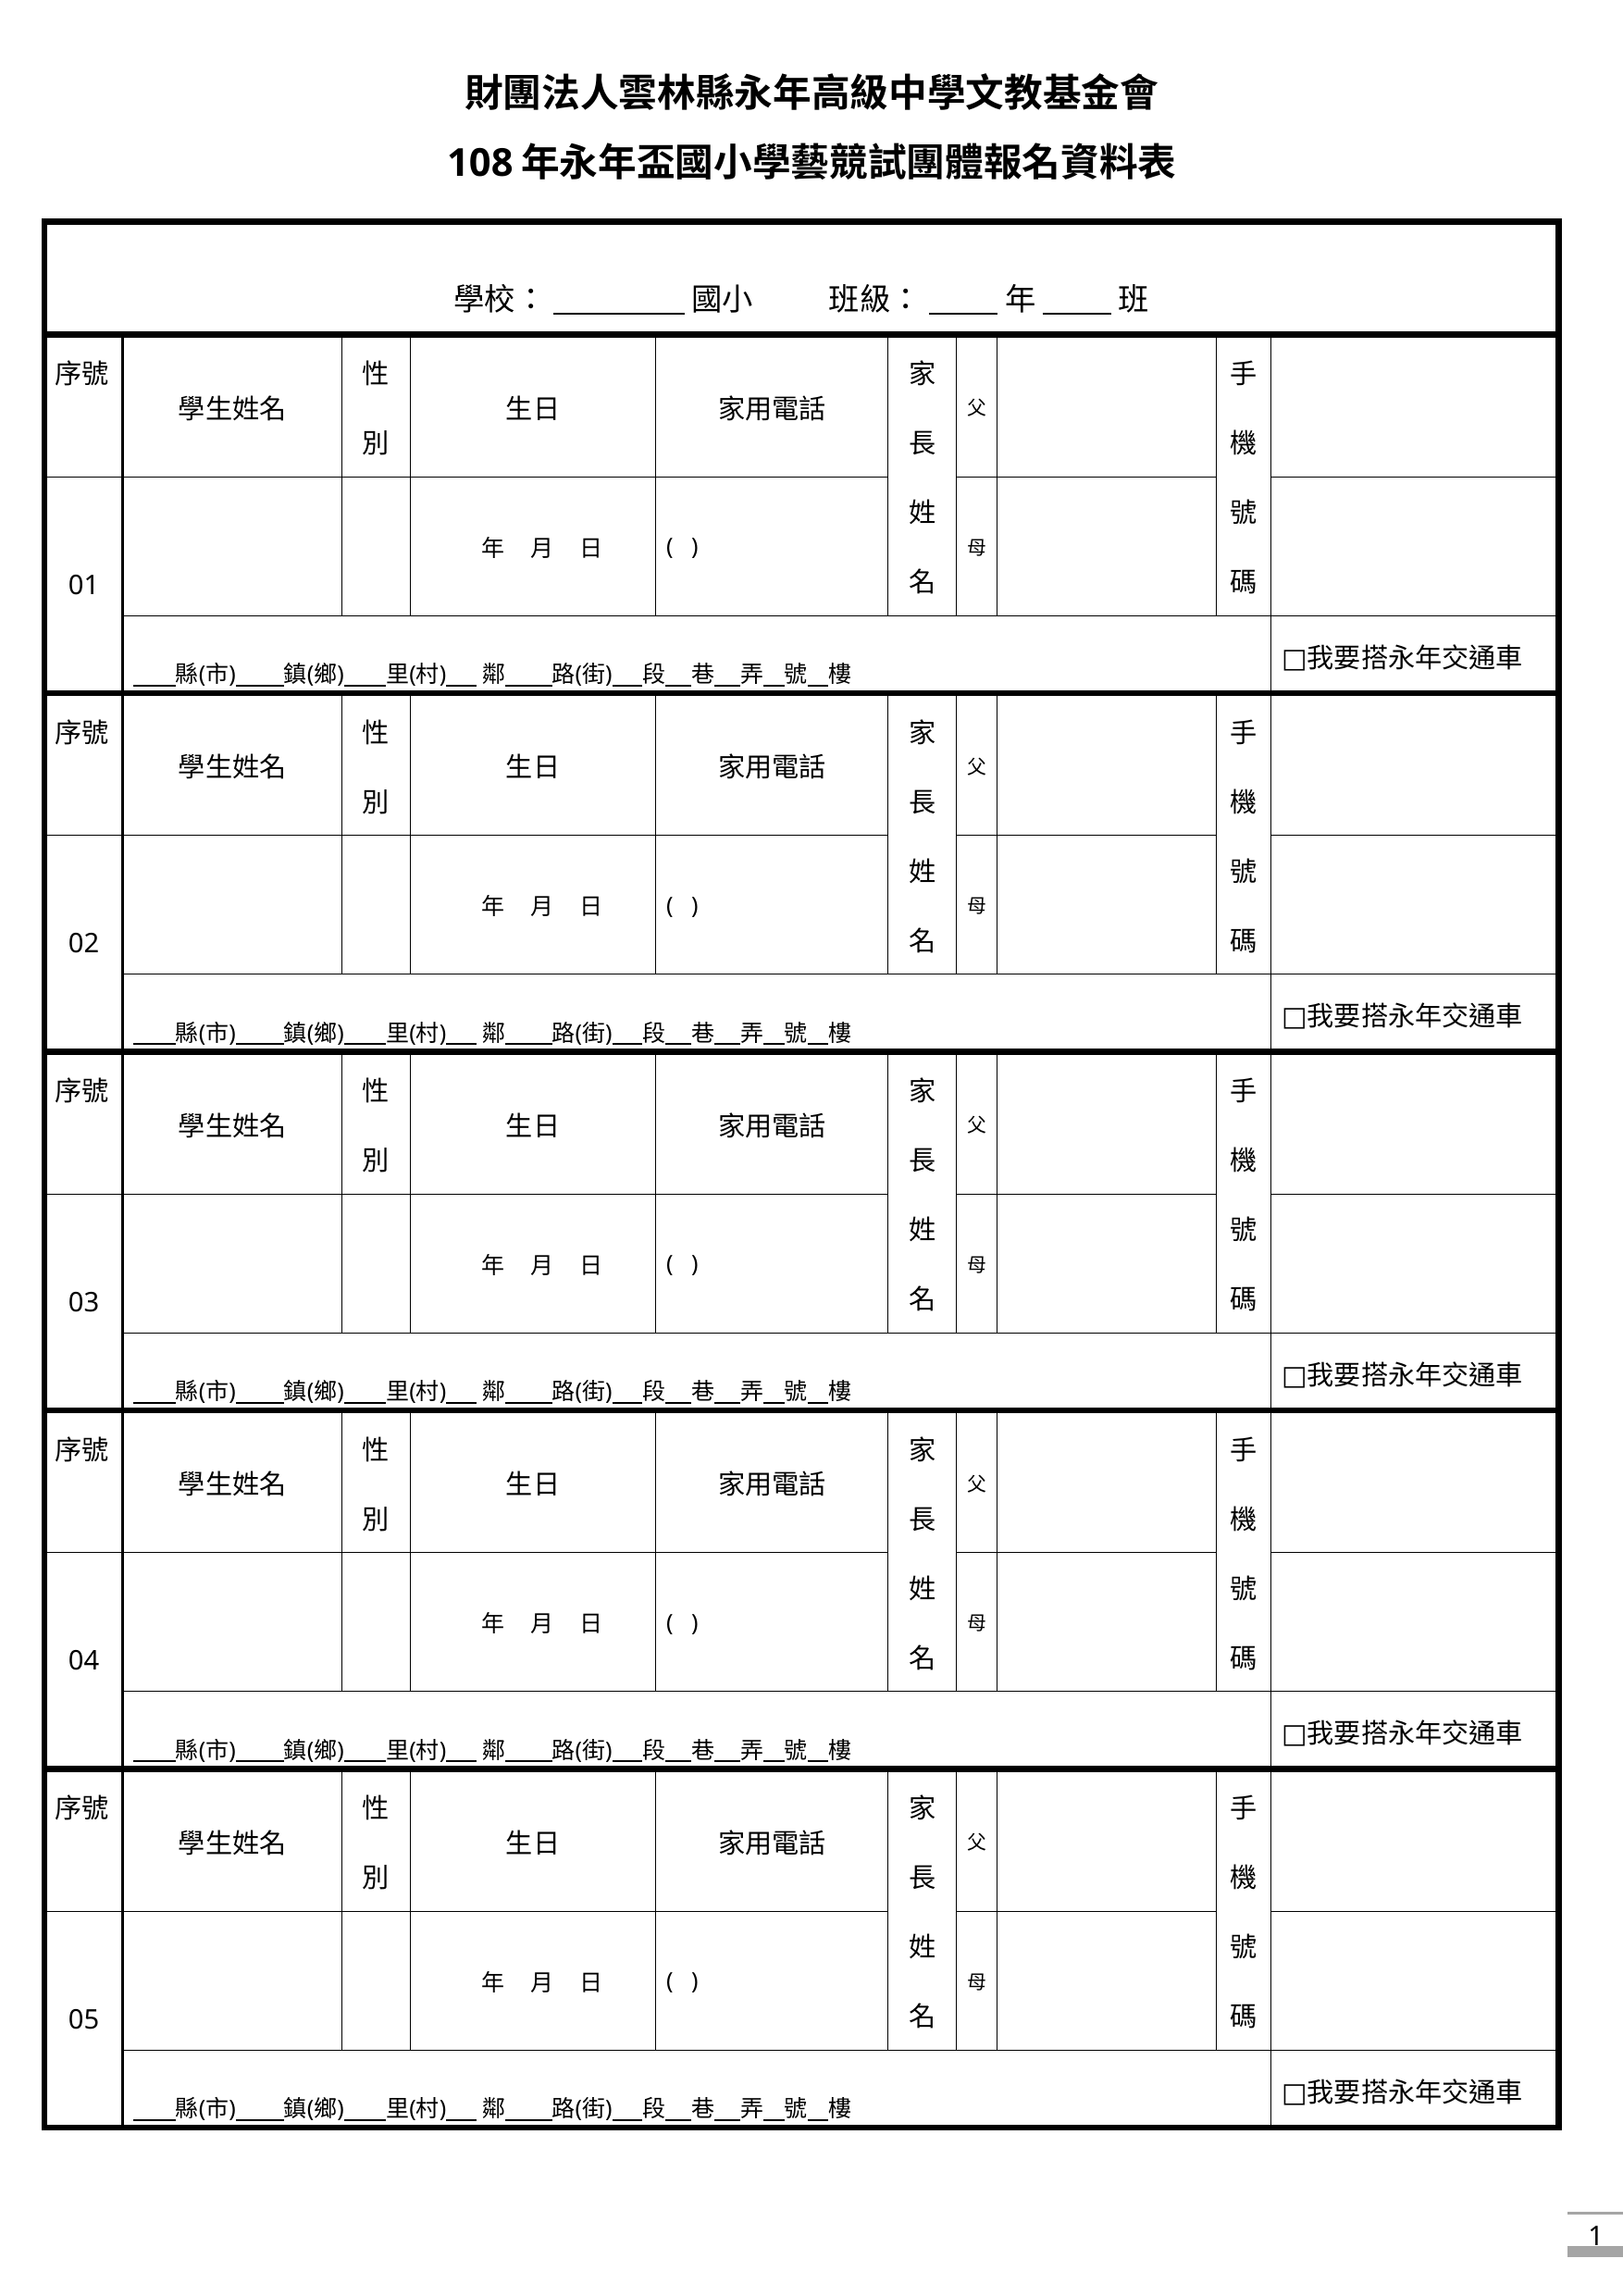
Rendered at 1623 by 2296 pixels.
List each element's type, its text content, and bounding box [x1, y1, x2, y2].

table_cell 家長姓名 [888, 1413, 956, 1691]
table_cell [997, 1055, 1216, 1193]
table_cell [342, 478, 410, 614]
table_cell 家長姓名 [888, 696, 956, 974]
table_cell 手機號碼 [1217, 1772, 1270, 2049]
table_cell ( ) [656, 1195, 887, 1332]
table_cell [1271, 1772, 1555, 1910]
table_cell [997, 836, 1216, 974]
table_cell ( ) [656, 836, 887, 974]
table_cell [997, 1553, 1216, 1691]
table_cell 家用電話 [656, 1055, 887, 1193]
table_cell 年 月 日 [411, 1912, 655, 2049]
table_cell 序號 [47, 1772, 121, 1910]
table_cell 02 [47, 836, 121, 1049]
text 財團法人雲林縣永年高級中學文教基金會 [55, 56, 1568, 125]
table_cell 序號 [47, 338, 121, 476]
table_cell 性別 [342, 1413, 410, 1552]
table_cell □我要搭永年交通車 [1271, 616, 1555, 690]
table_cell ( ) [656, 1553, 887, 1691]
table_cell 家用電話 [656, 1772, 887, 1910]
table_cell ( ) [656, 478, 887, 614]
table_cell [1271, 338, 1555, 476]
table_cell 年 月 日 [411, 1195, 655, 1332]
table_cell [1271, 1553, 1555, 1691]
table_cell 母 [957, 1912, 997, 2049]
table_cell [124, 1912, 341, 2049]
table_cell [342, 1553, 410, 1691]
table_cell 縣(市) 鎮(鄉) 里(村) 鄰 路(街) 段 巷 弄 號 樓 [124, 974, 1270, 1049]
table_cell □我要搭永年交通車 [1271, 1334, 1555, 1408]
table_cell 生日 [411, 696, 655, 835]
table_cell [1271, 836, 1555, 974]
table_cell 性別 [342, 1772, 410, 1910]
table_cell [997, 1912, 1216, 2049]
table_cell [124, 1195, 341, 1332]
table_cell □我要搭永年交通車 [1271, 2051, 1555, 2125]
table_cell 03 [47, 1195, 121, 1408]
table_cell 父 [957, 1413, 997, 1552]
table_cell 手機號碼 [1217, 1055, 1270, 1332]
table_cell 學生姓名 [124, 1772, 341, 1910]
table_cell 母 [957, 1195, 997, 1332]
table_cell 年 月 日 [411, 1553, 655, 1691]
table_cell [997, 696, 1216, 835]
table_cell 手機號碼 [1217, 696, 1270, 974]
table_cell 學生姓名 [124, 338, 341, 476]
table_cell 04 [47, 1553, 121, 1766]
table_cell 縣(市) 鎮(鄉) 里(村) 鄰 路(街) 段 巷 弄 號 樓 [124, 2051, 1270, 2125]
table_cell 序號 [47, 1413, 121, 1552]
table_header 學校： 國小 班級： 年 班 [47, 225, 1555, 331]
table_cell [124, 478, 341, 614]
table_cell [1271, 1912, 1555, 2049]
table_cell 家用電話 [656, 338, 887, 476]
table_cell 性別 [342, 1055, 410, 1193]
table_cell 家長姓名 [888, 1055, 956, 1332]
table_cell 學生姓名 [124, 696, 341, 835]
table_cell 父 [957, 1055, 997, 1193]
table_cell 母 [957, 478, 997, 614]
table_cell [342, 1912, 410, 2049]
table_cell 性別 [342, 696, 410, 835]
table_cell 母 [957, 836, 997, 974]
table_cell [997, 1413, 1216, 1552]
table_cell 序號 [47, 696, 121, 835]
table_cell 家長姓名 [888, 338, 956, 614]
table_cell 縣(市) 鎮(鄉) 里(村) 鄰 路(街) 段 巷 弄 號 樓 [124, 1692, 1270, 1766]
table_cell [997, 338, 1216, 476]
table_cell 生日 [411, 1772, 655, 1910]
table_cell [342, 836, 410, 974]
table_cell □我要搭永年交通車 [1271, 974, 1555, 1049]
table_cell 家長姓名 [888, 1772, 956, 2049]
table_cell 學生姓名 [124, 1413, 341, 1552]
table_cell 學生姓名 [124, 1055, 341, 1193]
table_cell [1271, 696, 1555, 835]
table_cell 家用電話 [656, 696, 887, 835]
table_cell [1271, 478, 1555, 614]
table_cell 性別 [342, 338, 410, 476]
table_cell 父 [957, 338, 997, 476]
table_cell 家用電話 [656, 1413, 887, 1552]
table_cell 手機號碼 [1217, 1413, 1270, 1691]
table_cell 母 [957, 1553, 997, 1691]
table_cell [997, 478, 1216, 614]
table_cell [1271, 1413, 1555, 1552]
table_cell 生日 [411, 338, 655, 476]
table_cell □我要搭永年交通車 [1271, 1692, 1555, 1766]
table_cell 縣(市) 鎮(鄉) 里(村) 鄰 路(街) 段 巷 弄 號 樓 [124, 616, 1270, 690]
table_cell 序號 [47, 1055, 121, 1193]
table_cell [1271, 1055, 1555, 1193]
table_cell 生日 [411, 1413, 655, 1552]
table_cell 生日 [411, 1055, 655, 1193]
table_cell 01 [47, 478, 121, 690]
table_cell 年 月 日 [411, 478, 655, 614]
table_cell [124, 836, 341, 974]
table_cell [1271, 1195, 1555, 1332]
table_cell [997, 1195, 1216, 1332]
table_cell 05 [47, 1912, 121, 2125]
table_cell [342, 1195, 410, 1332]
table_cell 父 [957, 696, 997, 835]
table_cell 年 月 日 [411, 836, 655, 974]
table_cell 手機號碼 [1217, 338, 1270, 614]
table_cell ( ) [656, 1912, 887, 2049]
table_cell [124, 1553, 341, 1691]
table_cell 父 [957, 1772, 997, 1910]
text 108年永年盃國小學藝競試團體報名資料表 [55, 125, 1568, 194]
table_cell [997, 1772, 1216, 1910]
table_cell 縣(市) 鎮(鄉) 里(村) 鄰 路(街) 段 巷 弄 號 樓 [124, 1334, 1270, 1408]
